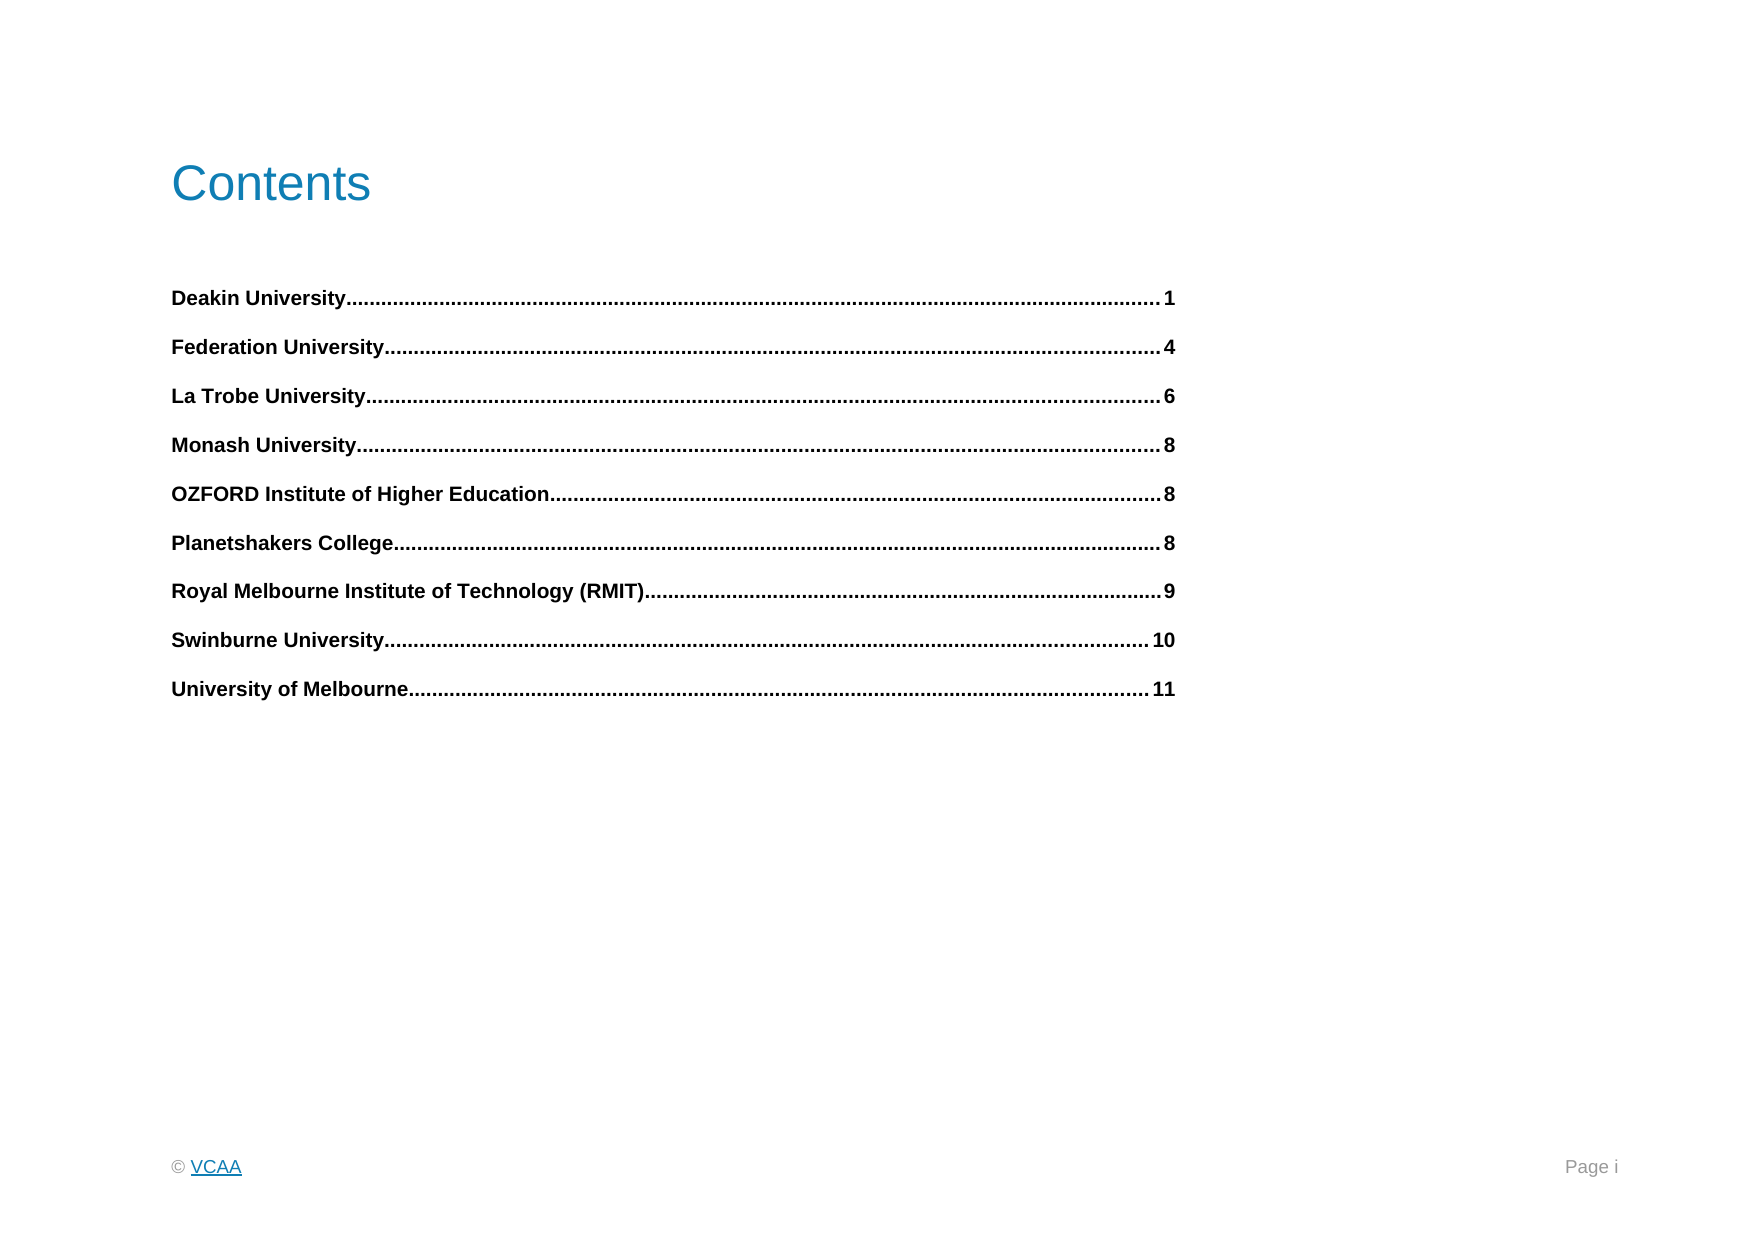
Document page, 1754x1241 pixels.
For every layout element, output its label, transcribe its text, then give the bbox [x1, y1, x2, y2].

text OZFORD Institute of Higher Education 8 [171, 481, 1559, 505]
text Monash University 8 [171, 432, 1559, 456]
text La Trobe University 6 [171, 383, 1559, 407]
text University of Melbourne 11 [171, 677, 1559, 701]
text Planetshakers College 8 [171, 530, 1559, 554]
text Royal Melbourne Institute of Technology (RMIT) 9 [171, 579, 1559, 603]
text Contents [171, 153, 1618, 211]
text Deakin University 1 [171, 286, 1559, 309]
text Federation University 4 [171, 334, 1559, 358]
text Swinburne University 10 [171, 628, 1559, 652]
